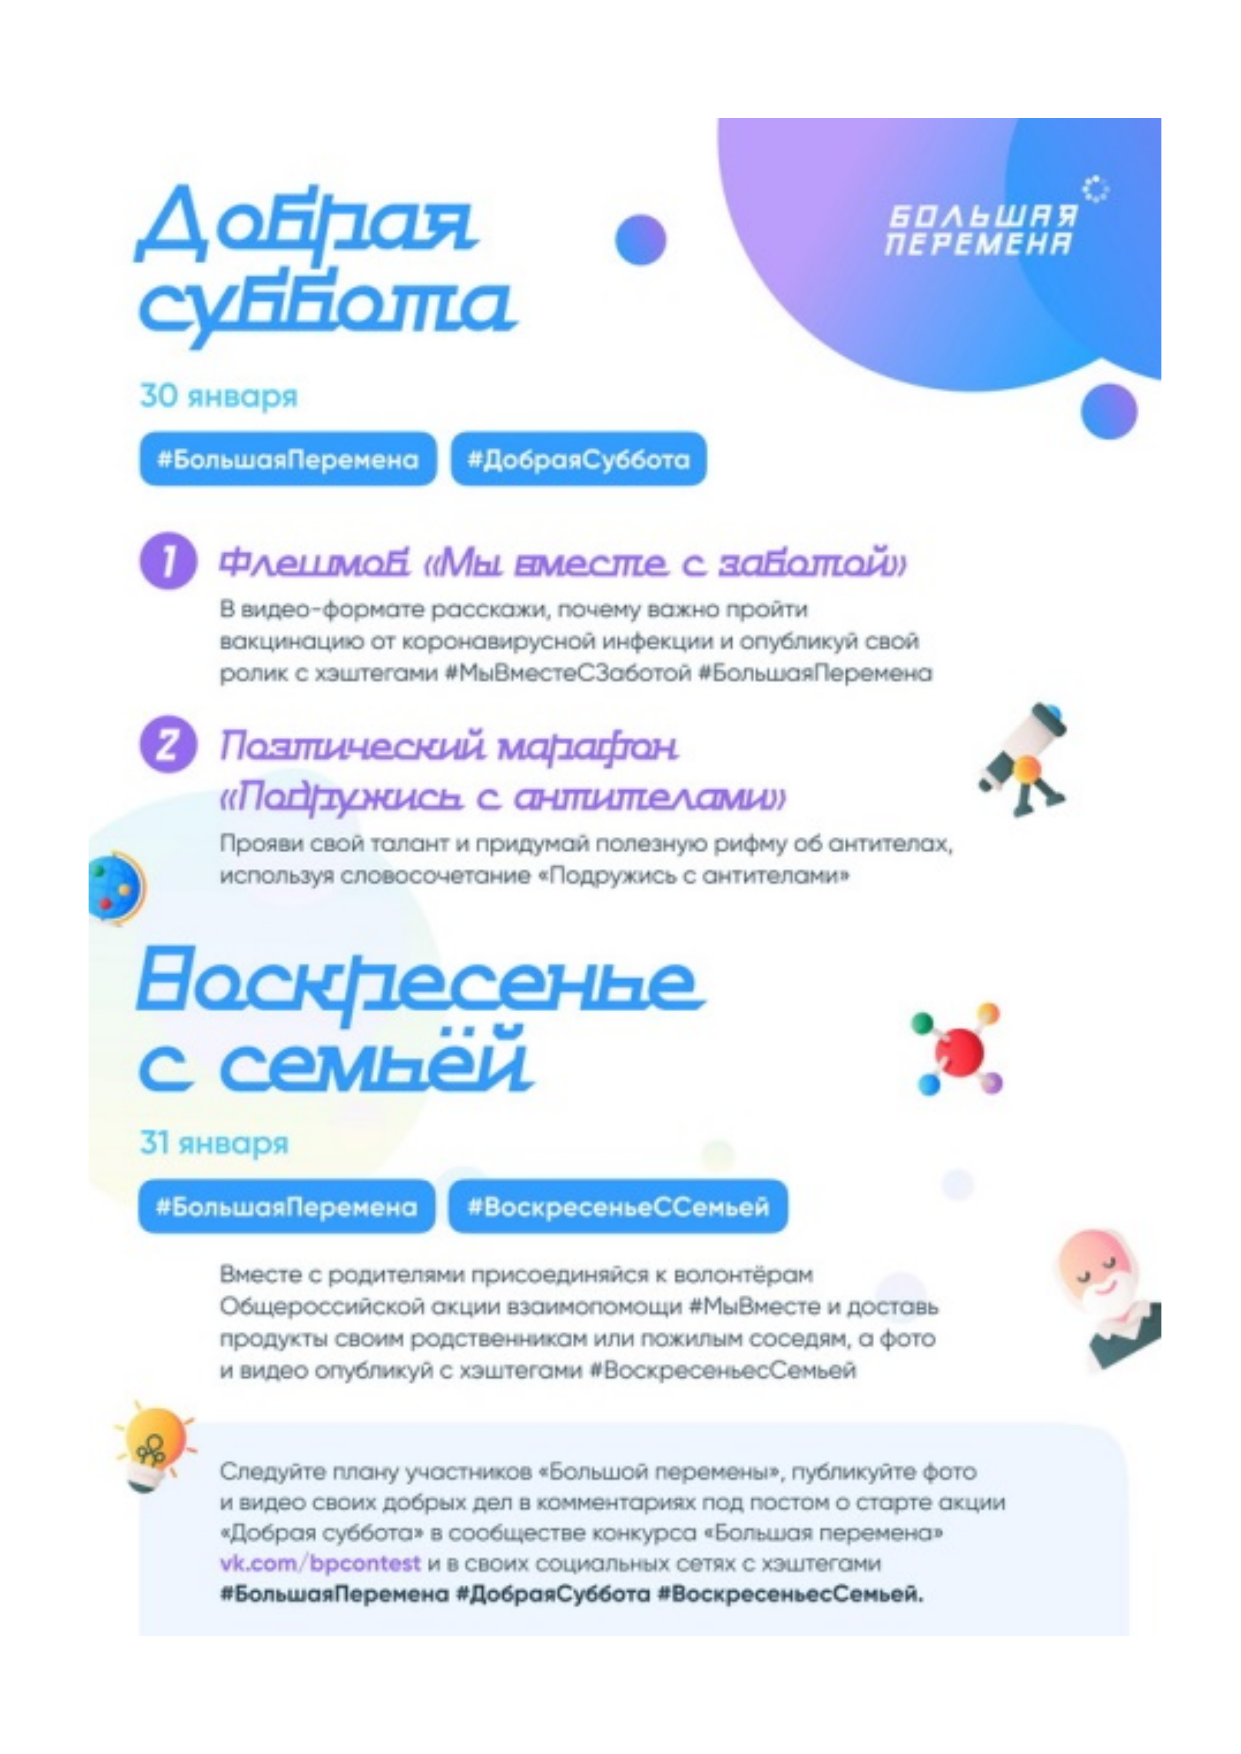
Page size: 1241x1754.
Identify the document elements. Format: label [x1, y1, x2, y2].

picture [88, 118, 1162, 1636]
